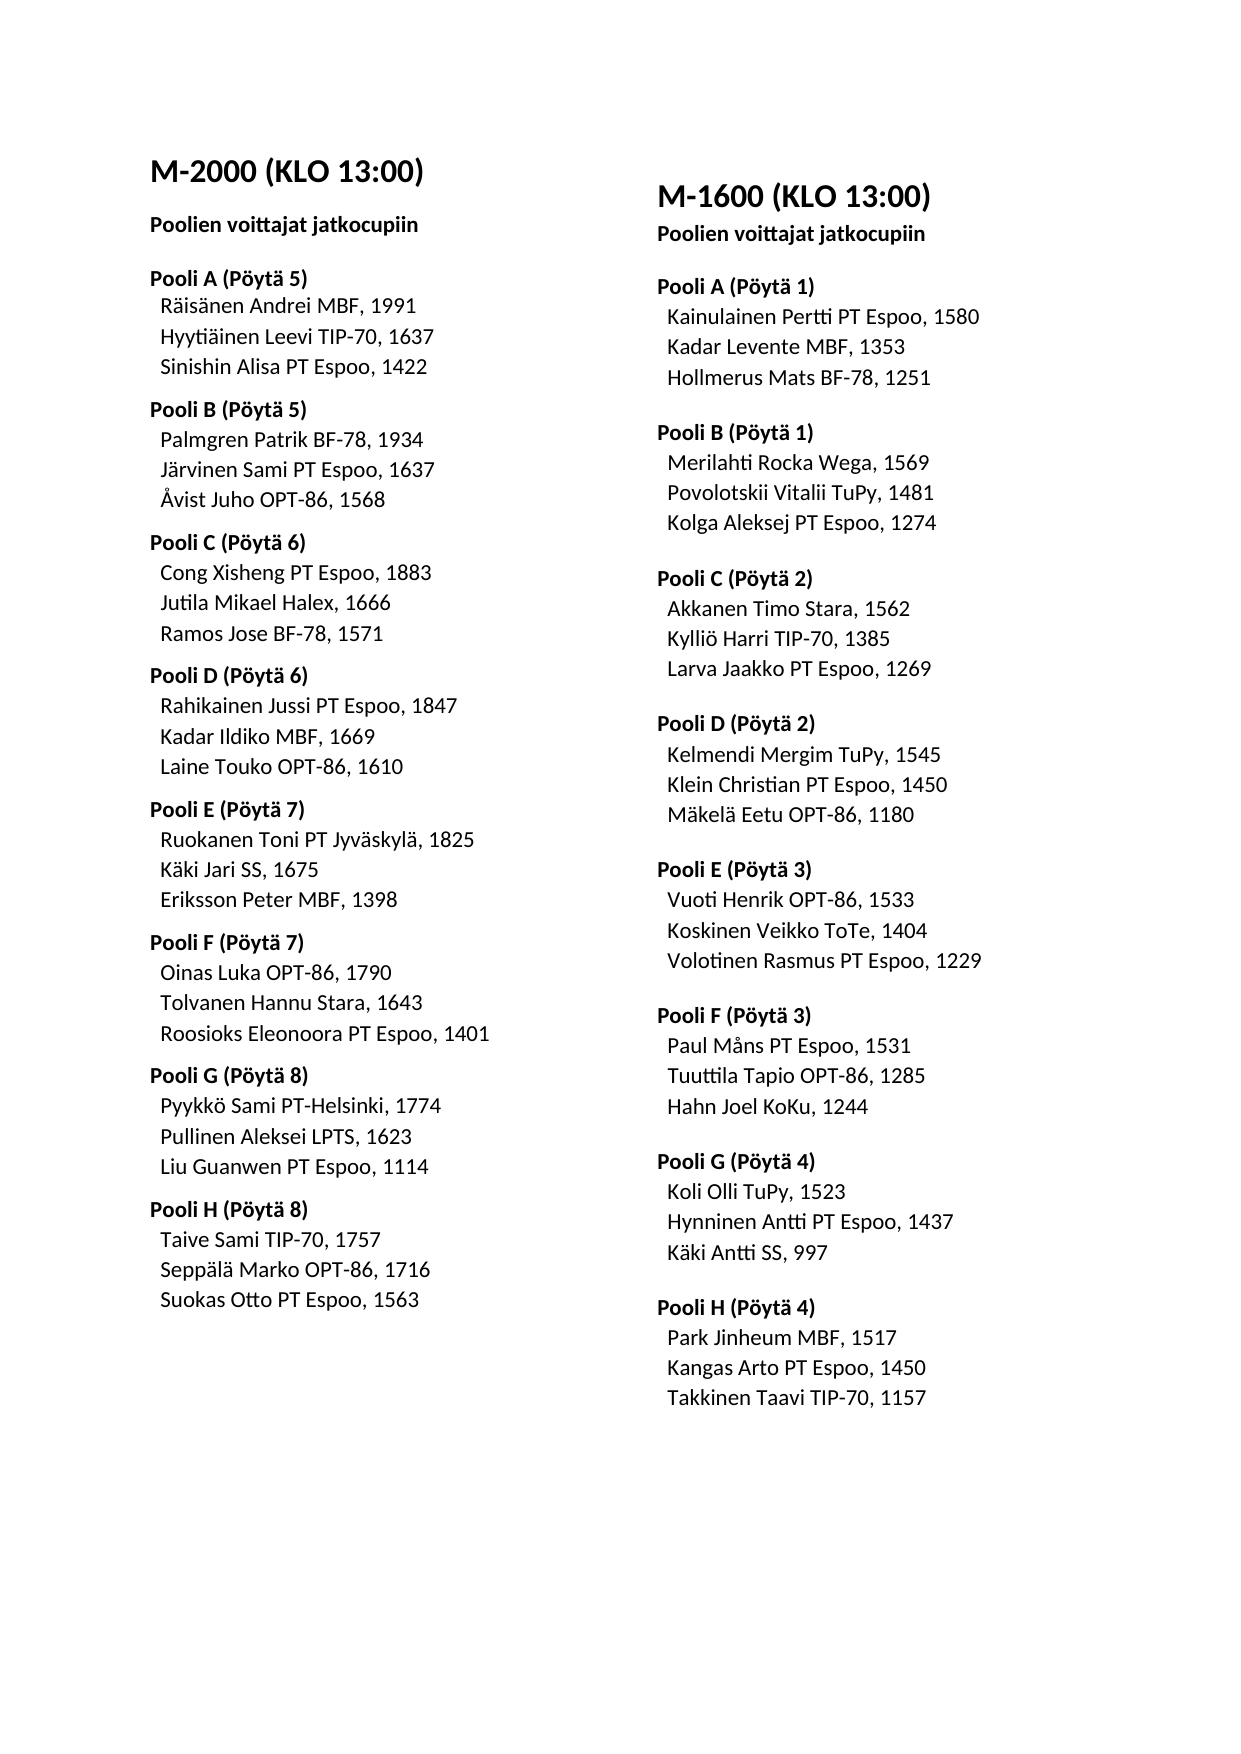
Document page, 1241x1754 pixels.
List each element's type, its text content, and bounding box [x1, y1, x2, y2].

text Seppälä Marko OPT-86, 1716 [150, 1255, 583, 1283]
text Pooli C (Pöytä 6) [150, 528, 583, 556]
text M-1600 (KLO 13:00) [657, 175, 1090, 216]
text Ramos Jose BF-78, 1571 [150, 619, 583, 647]
text Räisänen Andrei MBF, 1991 [150, 292, 583, 320]
text Pooli H (Pöytä 4) [657, 1293, 1090, 1321]
text Pooli A (Pöytä 1) [657, 272, 1090, 300]
text Merilahti Rocka Wega, 1569 [657, 448, 1090, 476]
text Järvinen Sami PT Espoo, 1637 [150, 455, 583, 483]
text Åvist Juho OPT-86, 1568 [150, 485, 583, 513]
text Poolien voittajat jatkocupiin [657, 219, 1090, 247]
text Rahikainen Jussi PT Espoo, 1847 [150, 692, 583, 720]
text Käki Antti SS, 997 [657, 1238, 1090, 1266]
text Käki Jari SS, 1675 [150, 855, 583, 883]
text Volotinen Rasmus PT Espoo, 1229 [657, 946, 1090, 974]
text Kadar Ildiko MBF, 1669 [150, 722, 583, 750]
text Pooli G (Pöytä 8) [150, 1061, 583, 1089]
text Cong Xisheng PT Espoo, 1883 [150, 558, 583, 586]
text Pyykkö Sami PT-Helsinki, 1774 [150, 1092, 583, 1120]
text Pooli E (Pöytä 7) [150, 795, 583, 823]
text Sinishin Alisa PT Espoo, 1422 [150, 352, 583, 380]
text Koli Olli TuPy, 1523 [657, 1177, 1090, 1205]
text Eriksson Peter MBF, 1398 [150, 885, 583, 913]
text Pooli C (Pöytä 2) [657, 564, 1090, 592]
text Taive Sami TIP-70, 1757 [150, 1225, 583, 1253]
text Koskinen Veikko ToTe, 1404 [657, 916, 1090, 944]
text Pooli B (Pöytä 5) [150, 395, 583, 423]
text Kolga Aleksej PT Espoo, 1274 [657, 508, 1090, 536]
text Pooli H (Pöytä 8) [150, 1195, 583, 1223]
text Pooli G (Pöytä 4) [657, 1147, 1090, 1175]
text Pooli F (Pöytä 3) [657, 1001, 1090, 1029]
text Ruokanen Toni PT Jyväskylä, 1825 [150, 825, 583, 853]
text Takkinen Taavi TIP-70, 1157 [657, 1383, 1090, 1411]
text Liu Guanwen PT Espoo, 1114 [150, 1152, 583, 1180]
text Akkanen Timo Stara, 1562 [657, 594, 1090, 622]
text Kylliö Harri TIP-70, 1385 [657, 624, 1090, 652]
text Pullinen Aleksei LPTS, 1623 [150, 1122, 583, 1150]
text Roosioks Eleonoora PT Espoo, 1401 [150, 1019, 583, 1047]
text Poolien voittajat jatkocupiin [150, 211, 583, 239]
text Pooli B (Pöytä 1) [657, 418, 1090, 446]
text Mäkelä Eetu OPT-86, 1180 [657, 800, 1090, 828]
text Oinas Luka OPT-86, 1790 [150, 958, 583, 986]
text Hyytiäinen Leevi TIP-70, 1637 [150, 322, 583, 350]
text Hollmerus Mats BF-78, 1251 [657, 363, 1090, 391]
text Tuuttila Tapio OPT-86, 1285 [657, 1062, 1090, 1089]
text Vuoti Henrik OPT-86, 1533 [657, 886, 1090, 913]
text Pooli E (Pöytä 3) [657, 855, 1090, 883]
text Suokas Otto PT Espoo, 1563 [150, 1285, 583, 1313]
text Kadar Levente MBF, 1353 [657, 332, 1090, 360]
text Palmgren Patrik BF-78, 1934 [150, 425, 583, 453]
text Tolvanen Hannu Stara, 1643 [150, 988, 583, 1017]
text Povolotskii Vitalii TuPy, 1481 [657, 478, 1090, 506]
text Pooli D (Pöytä 2) [657, 709, 1090, 737]
text Larva Jaakko PT Espoo, 1269 [657, 654, 1090, 682]
text Kainulainen Pertti PT Espoo, 1580 [657, 302, 1090, 330]
text Kangas Arto PT Espoo, 1450 [657, 1353, 1090, 1381]
text Pooli F (Pöytä 7) [150, 928, 583, 956]
text Jutila Mikael Halex, 1666 [150, 588, 583, 617]
text Paul Måns PT Espoo, 1531 [657, 1031, 1090, 1059]
text Pooli D (Pöytä 6) [150, 661, 583, 689]
text Hahn Joel KoKu, 1244 [657, 1092, 1090, 1120]
text Kelmendi Mergim TuPy, 1545 [657, 740, 1090, 768]
text Klein Christian PT Espoo, 1450 [657, 770, 1090, 798]
text Park Jinheum MBF, 1517 [657, 1323, 1090, 1351]
text Laine Touko OPT-86, 1610 [150, 752, 583, 780]
text Pooli A (Pöytä 5) [150, 264, 583, 292]
text Hynninen Antti PT Espoo, 1437 [657, 1207, 1090, 1235]
